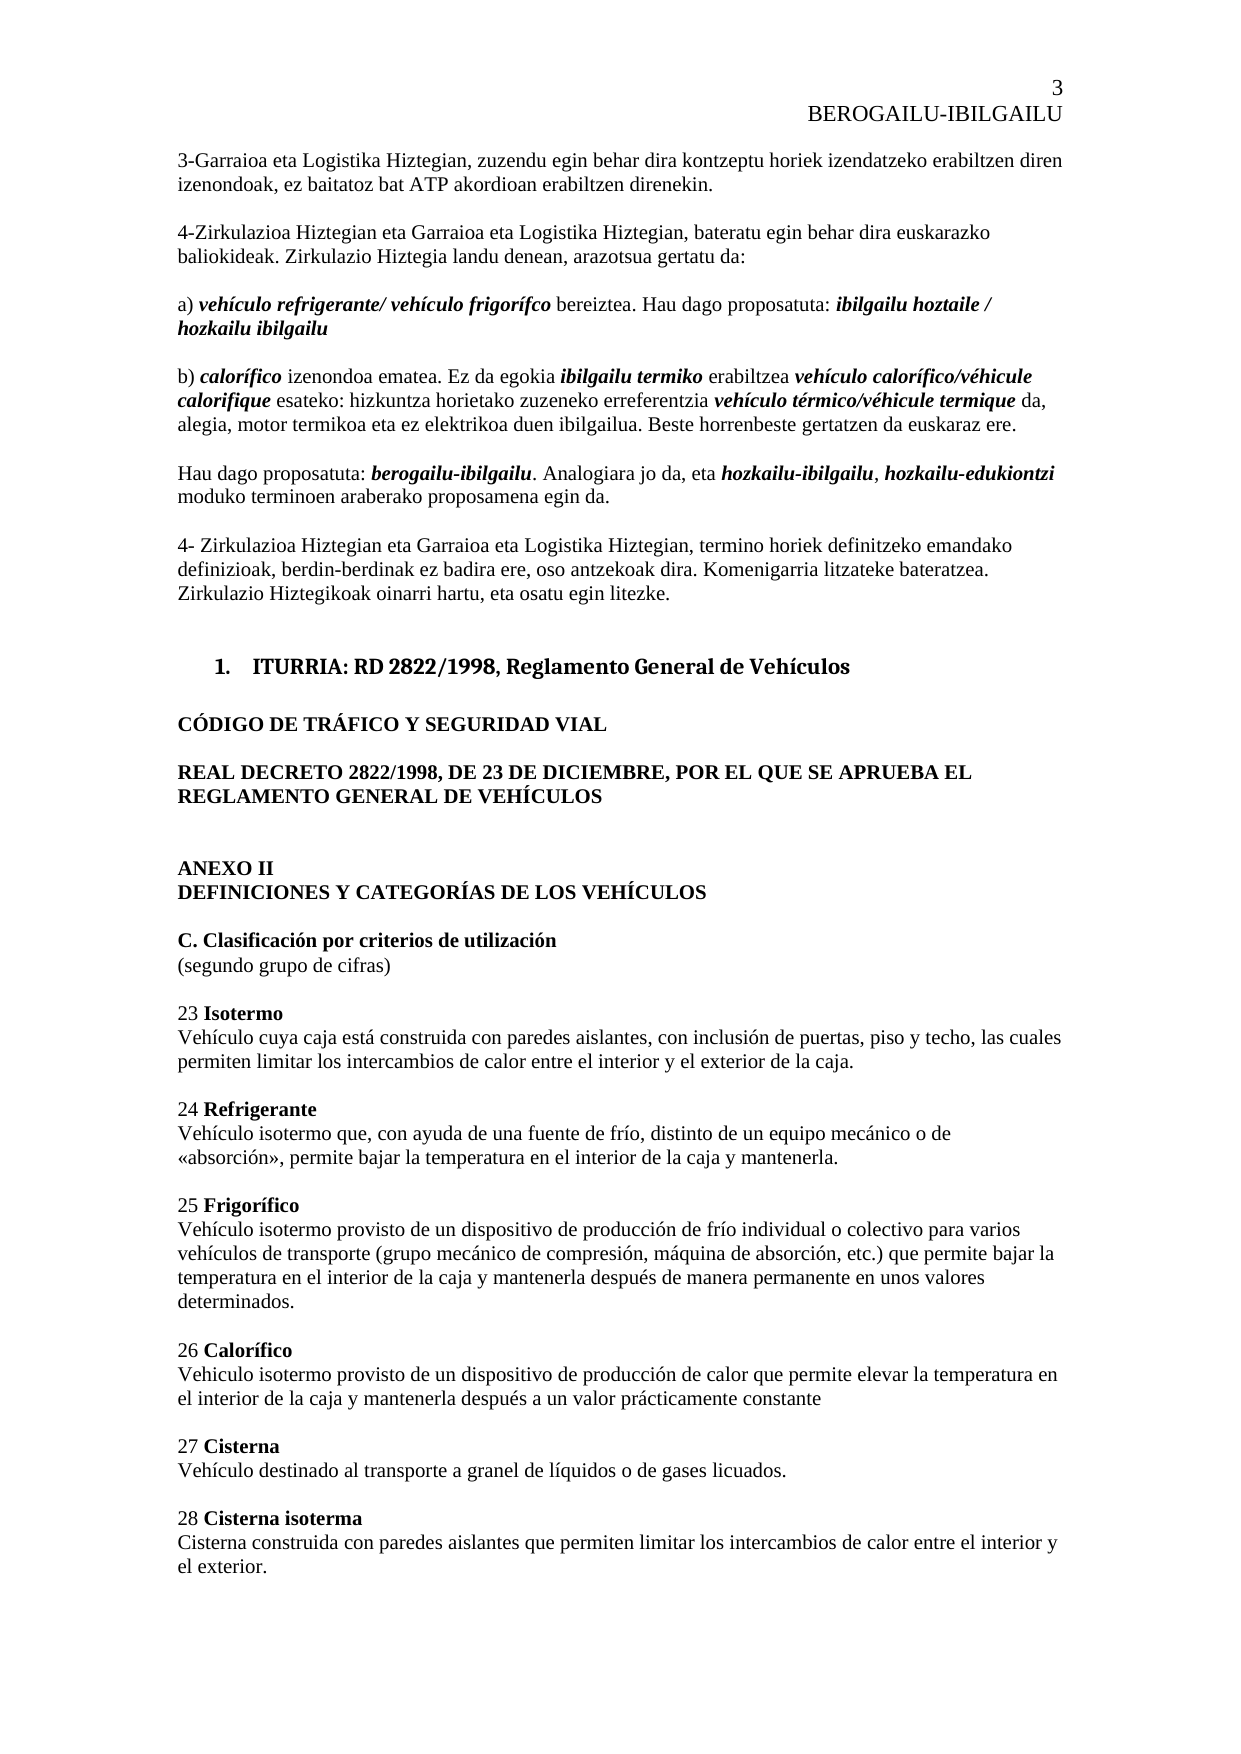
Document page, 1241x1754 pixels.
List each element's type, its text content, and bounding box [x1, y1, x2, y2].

text 23 Isotermo [177, 1001, 1063, 1025]
text C. Clasificación por criterios de utilización [177, 928, 1063, 952]
text 4-Zirkulazioa Hiztegian eta Garraioa eta Logistika Hiztegian, bateratu egin behar dira euskarazko baliokideak. Zirkulazio Hiztegia landu denean, arazotsua gertatu da: [177, 220, 1063, 268]
text Cisterna construida con paredes aislantes que permiten limitar los intercambios de calor entre el interior y el exterior. [177, 1530, 1063, 1578]
text 28 Cisterna isoterma [177, 1506, 1063, 1530]
text Hau dago proposatuta: berogailu-ibilgailu. Analogiara jo da, eta hozkailu-ibilgailu, hozkailu-edukiontzi moduko terminoen araberako proposamena egin da. [177, 460, 1063, 508]
text Vehículo isotermo provisto de un dispositivo de producción de frío individual o colectivo para varios vehículos de transporte (grupo mecánico de compresión, máquina de absorción, etc.) que permite bajar la temperatura en el interior de la caja y mantenerla después de manera permanente en unos valores determinados. [177, 1217, 1063, 1313]
text Vehículo isotermo que, con ayuda de una fuente de frío, distinto de un equipo mecánico o de «absorción», permite bajar la temperatura en el interior de la caja y mantenerla. [177, 1121, 1063, 1169]
text Vehículo destinado al transporte a granel de líquidos o de gases licuados. [177, 1458, 1063, 1482]
text Vehiculo isotermo provisto de un dispositivo de producción de calor que permite elevar la temperatura en el interior de la caja y mantenerla después a un valor prácticamente constante [177, 1362, 1063, 1410]
text 25 Frigorífico [177, 1193, 1063, 1217]
text Vehículo cuya caja está construida con paredes aislantes, con inclusión de puertas, piso y techo, las cuales permiten limitar los intercambios de calor entre el interior y el exterior de la caja. [177, 1025, 1063, 1073]
text a) vehículo refrigerante/ vehículo frigorífco bereiztea. Hau dago proposatuta: ibilgailu hoztaile / hozkailu ibilgailu [177, 292, 1063, 340]
text ANEXO II [177, 856, 1063, 880]
text REAL DECRETO 2822/1998, DE 23 DE DICIEMBRE, POR EL QUE SE APRUEBA EL REGLAMENTO GENERAL DE VEHÍCULOS [177, 760, 1063, 808]
text CÓDIGO DE TRÁFICO Y SEGURIDAD VIAL [177, 712, 1063, 736]
text 26 Calorífico [177, 1337, 1063, 1362]
text DEFINICIONES Y CATEGORÍAS DE LOS VEHÍCULOS [177, 880, 1063, 904]
subtitle ITURRIA: RD 2822/1998, Reglamento General de Vehículos [215, 654, 1063, 680]
text 27 Cisterna [177, 1434, 1063, 1458]
text 3-Garraioa eta Logistika Hiztegian, zuzendu egin behar dira kontzeptu horiek izendatzeko erabiltzen diren izenondoak, ez baitatoz bat ATP akordioan erabiltzen direnekin. [177, 148, 1063, 196]
text (segundo grupo de cifras) [177, 952, 1063, 977]
text 24 Refrigerante [177, 1097, 1063, 1121]
text b) calorífico izenondoa ematea. Ez da egokia ibilgailu termiko erabiltzea vehículo calorífico/véhicule calorifique esateko: hizkuntza horietako zuzeneko erreferentzia vehículo térmico/véhicule termique da, alegia, motor termikoa eta ez elektrikoa duen ibilgailua. Beste horrenbeste gertatzen da euskaraz ere. [177, 364, 1063, 436]
text 4- Zirkulazioa Hiztegian eta Garraioa eta Logistika Hiztegian, termino horiek definitzeko emandako definizioak, berdin-berdinak ez badira ere, oso antzekoak dira. Komenigarria litzateke bateratzea. Zirkulazio Hiztegikoak oinarri hartu, eta osatu egin litezke. [177, 533, 1063, 605]
